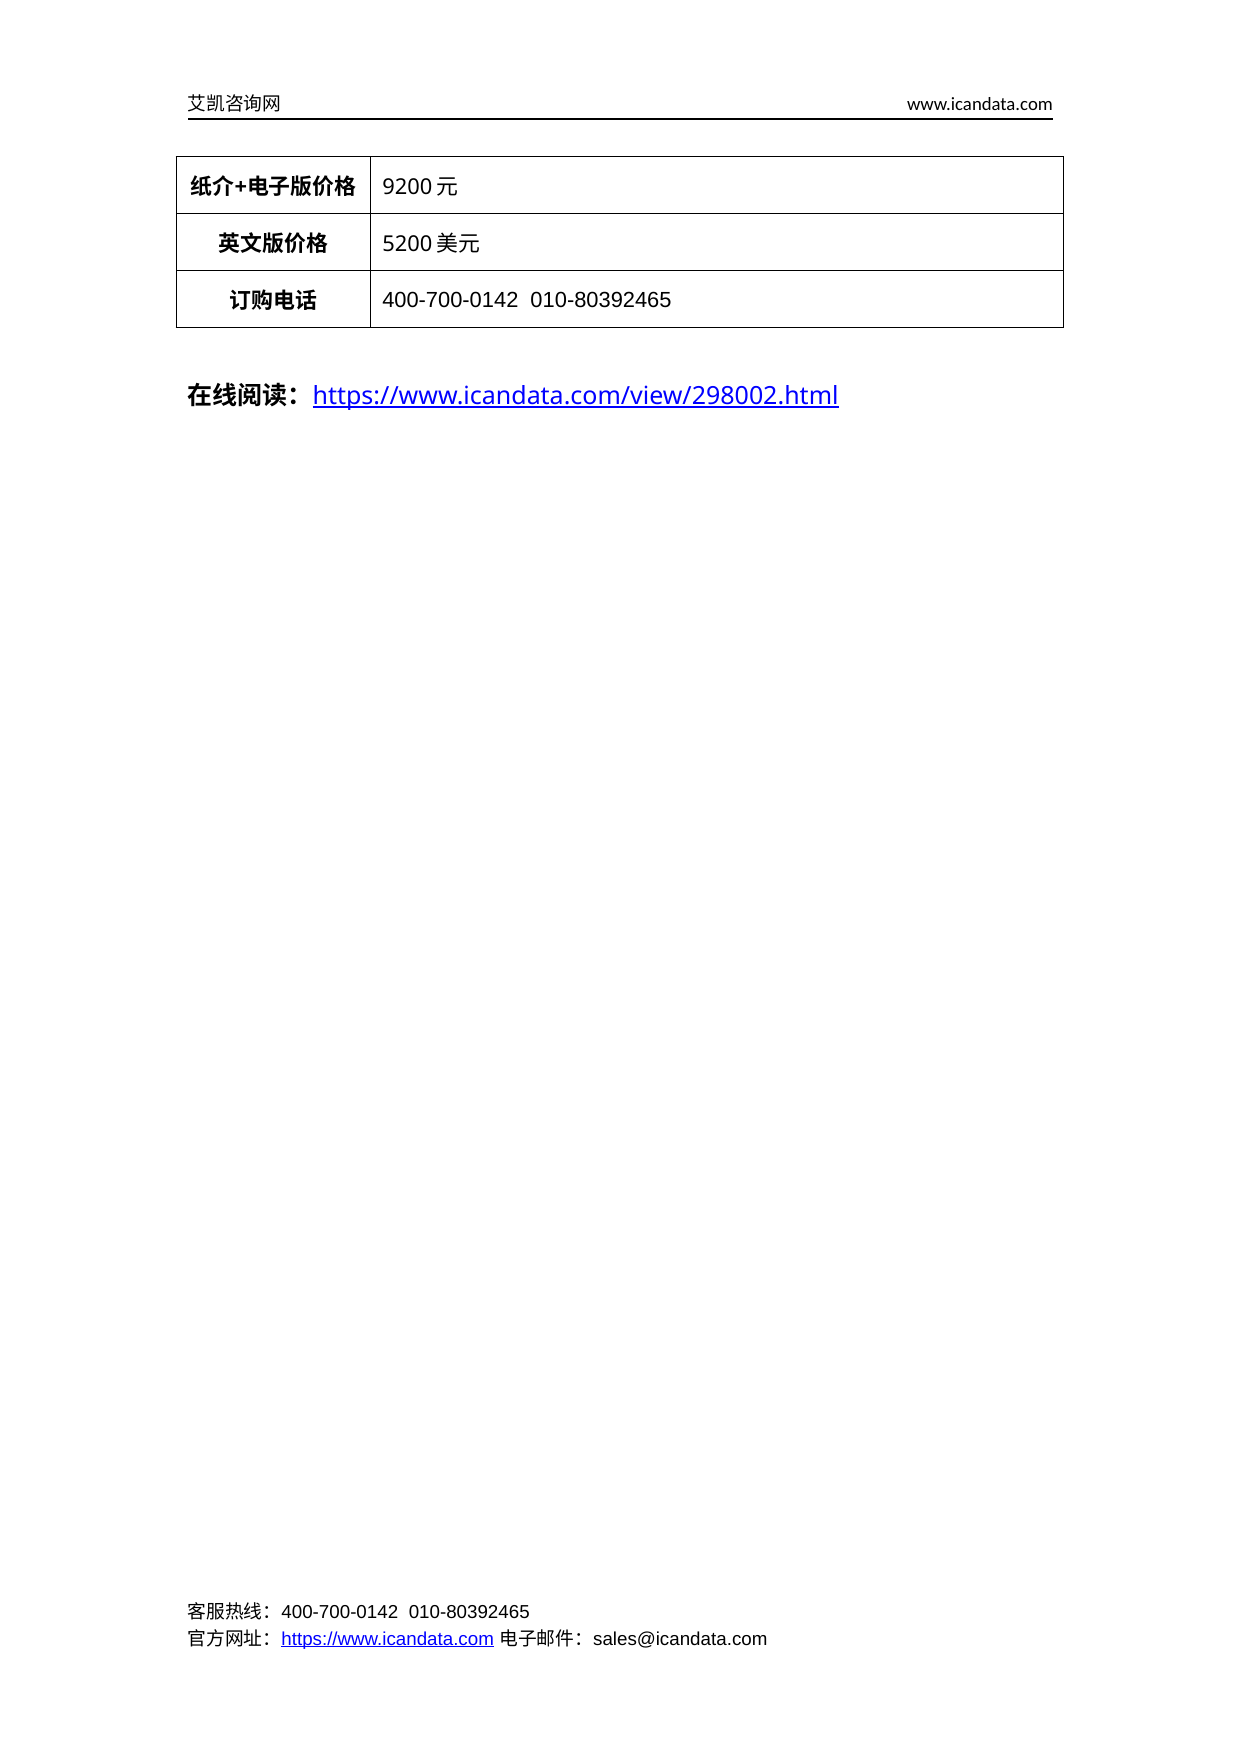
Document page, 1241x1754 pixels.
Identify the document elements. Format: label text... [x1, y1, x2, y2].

table_cell 9200元 [371, 157, 1063, 213]
table_cell 纸介+电子版价格 [177, 157, 370, 213]
table_cell 400-700-0142 010-80392465 [371, 271, 1063, 327]
table_cell 5200美元 [371, 214, 1063, 270]
table_cell 订购电话 [177, 271, 370, 327]
text 在线阅读：https://www.icandata.com/view/298002.html [187, 361, 1053, 426]
table_cell 英文版价格 [177, 214, 370, 270]
